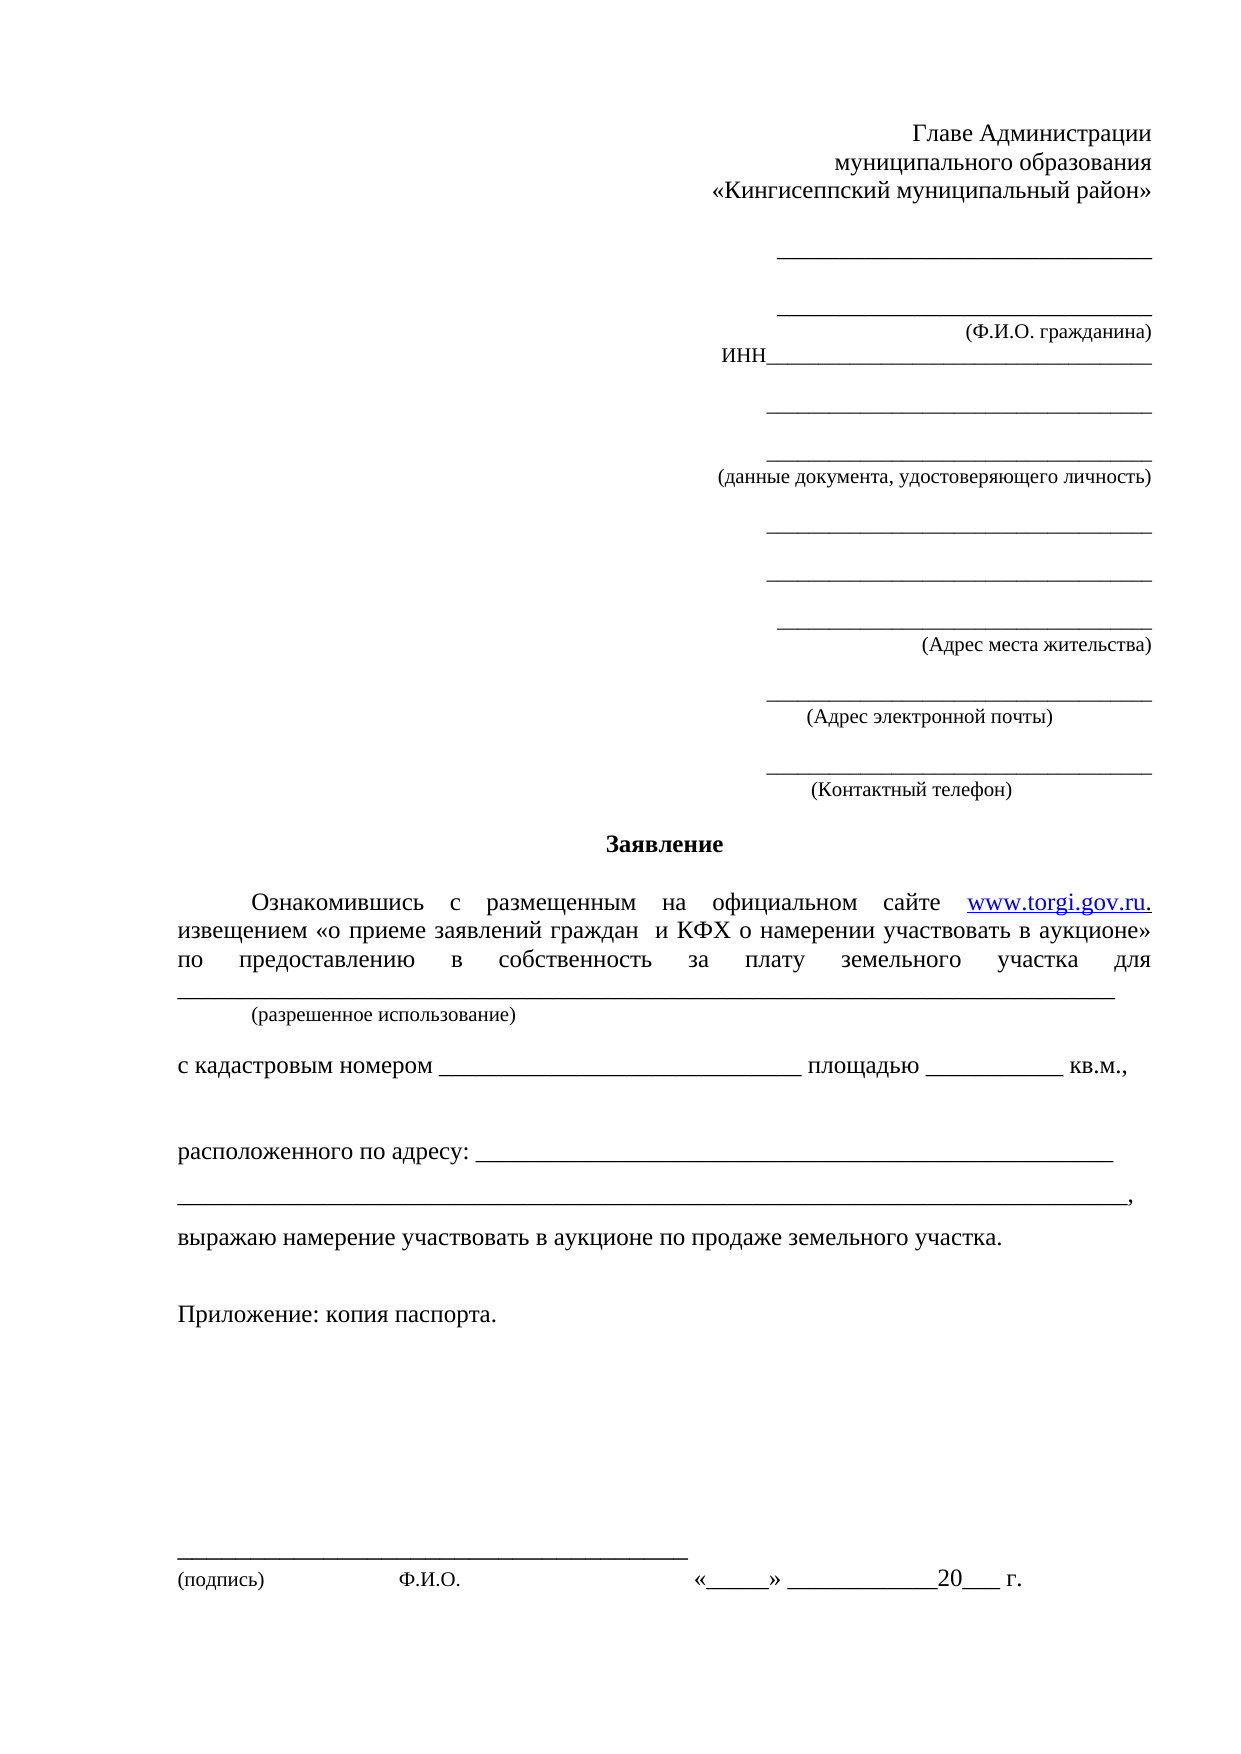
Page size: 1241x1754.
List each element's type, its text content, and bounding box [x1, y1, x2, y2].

text (Контактный телефон) [177, 777, 1152, 801]
text (Адрес электронной почты) [177, 704, 1152, 728]
text _____________________________________ [177, 440, 1152, 464]
text Приложение: копия паспорта. [177, 1299, 1152, 1328]
text _____________________________________ [177, 752, 1152, 777]
text _____________________________________ [177, 680, 1152, 704]
text _____________________________________ [177, 392, 1152, 416]
text Главе Администрации [177, 118, 1152, 147]
text «Кингисеппский муниципальный район» [177, 176, 1152, 204]
text ______________________________ [177, 233, 1152, 262]
text ИНН_____________________________________ [177, 343, 1152, 367]
text (данные документа, удостоверяющего личность) [177, 464, 1152, 488]
text Ознакомившись с размещенным на официальном сайте www.torgi.gov.ru. извещением «о приеме заявлений граждан и КФХ о намерении участвовать в аукционе» по предоставлению в собственность за плату земельного участка для ___________________________________________________________________________ [177, 887, 1152, 1002]
text Заявление [177, 829, 1152, 858]
text ___________________________________ [177, 1529, 1152, 1563]
text расположенного по адресу: ___________________________________________________ [177, 1136, 1152, 1165]
text муниципального образования [177, 147, 1152, 176]
text (разрешенное использование) [177, 1002, 1152, 1026]
text (Ф.И.О. гражданина) [177, 319, 1152, 343]
text (Адрес места жительства) [177, 632, 1152, 656]
text ____________________________________________________________________________, выражаю намерение участвовать в аукционе по продаже земельного участка. [177, 1179, 1152, 1251]
text (подпись) Ф.И.О. «_____» ____________20___ г. [177, 1563, 1152, 1591]
text с кадастровым номером _____________________________ площадью ___________ кв.м., [177, 1050, 1152, 1079]
text _____________________________________ [177, 560, 1152, 584]
text ____________________________________ [177, 608, 1152, 632]
text ______________________________ [177, 291, 1152, 319]
text _____________________________________ [177, 512, 1152, 536]
